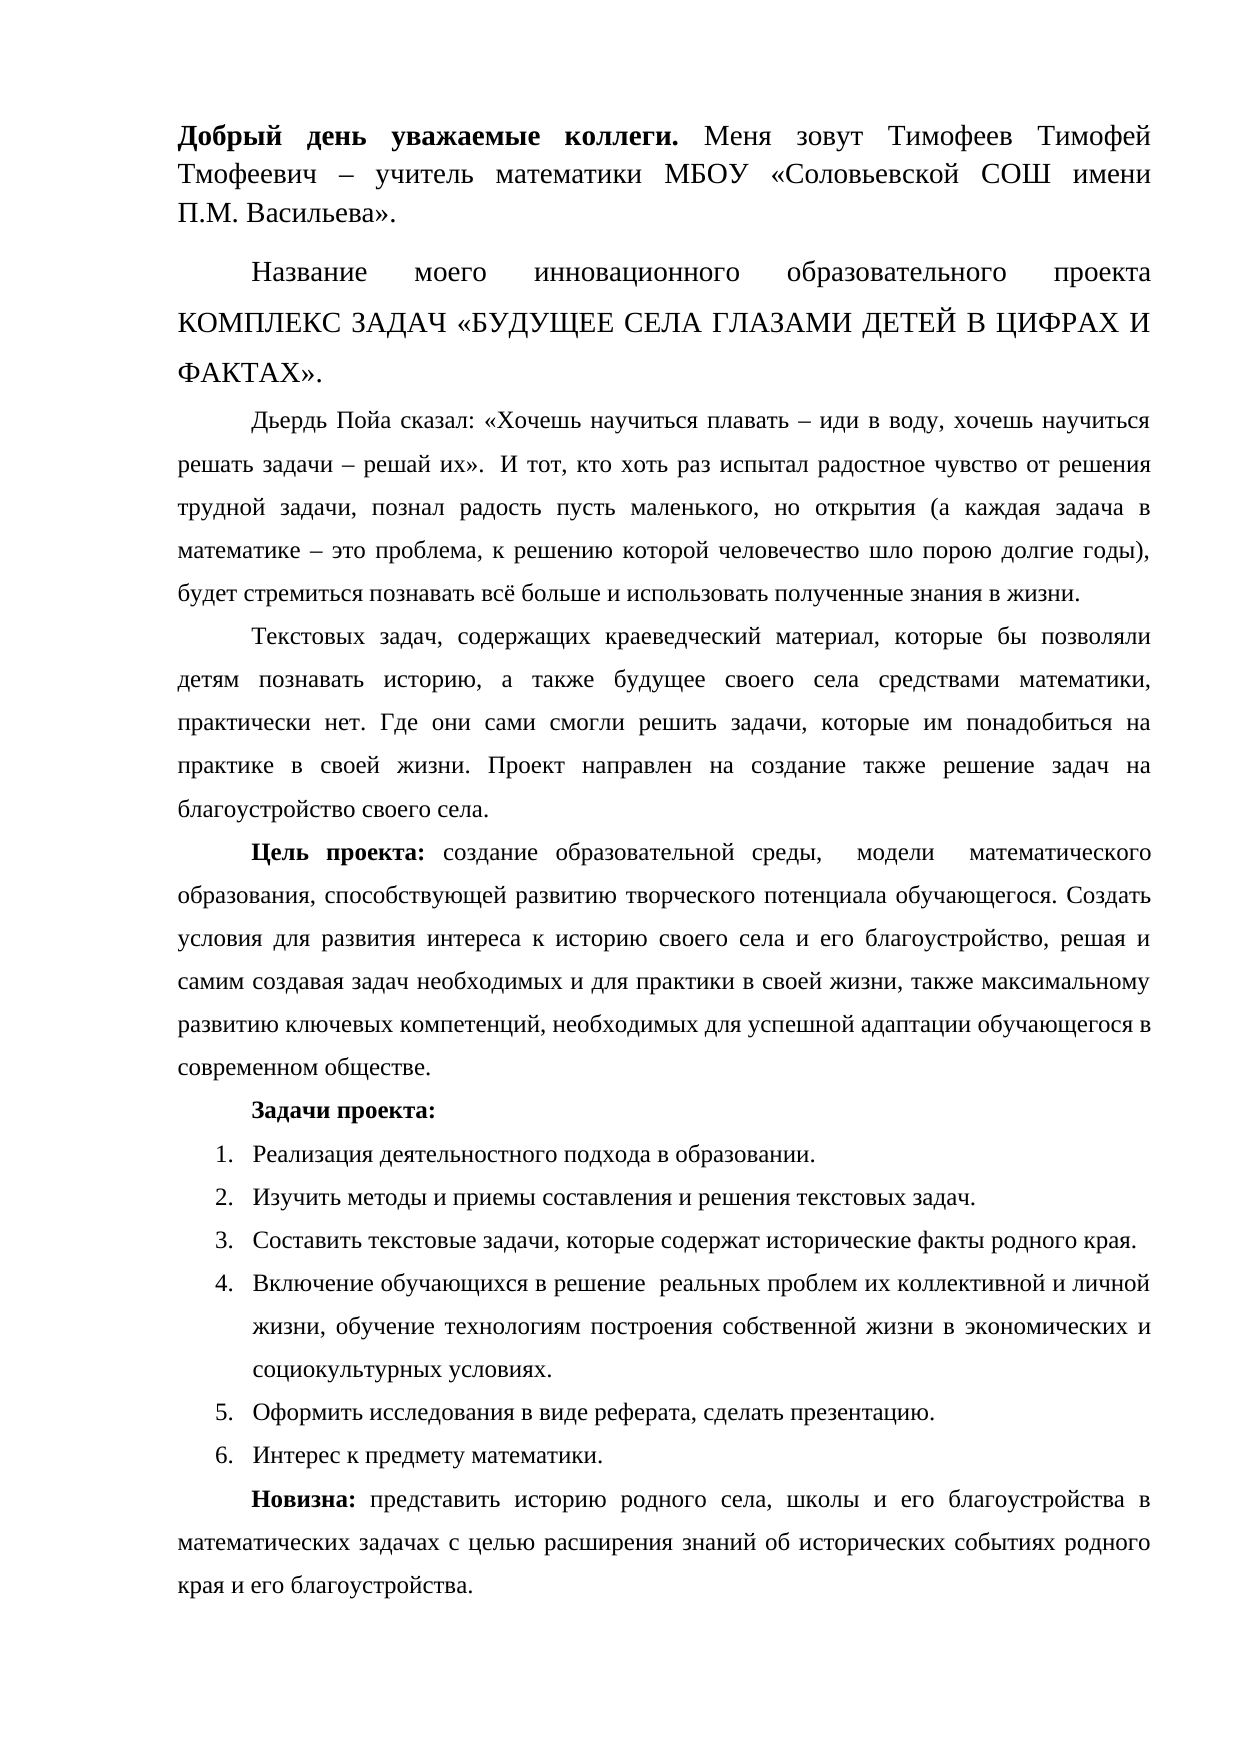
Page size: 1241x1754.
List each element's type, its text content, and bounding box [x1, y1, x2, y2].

list Включение обучающихся в решение реальных проблем их коллективной и личной жизни, обучение технологиям построения собственной жизни в экономических и социокультурных условиях. [215, 1268, 1152, 1383]
list Составить текстовые задачи, которые содержат исторические факты родного края. [215, 1225, 1152, 1254]
text Добрый день уважаемые коллеги. Меня зовут Тимофеев Тимофей Тмофеевич – учитель математики МБОУ «Соловьевской СОШ имени П.М. Васильева». [177, 118, 1152, 229]
text Дьердь Пойа сказал: «Хочешь научиться плавать – иди в воду, хочешь научиться решать задачи – решай их». И тот, кто хоть раз испытал радостное чувство от решения трудной задачи, познал радость пусть маленького, но открытия (а каждая задача в математике – это проблема, к решению которой человечество шло порою долгие годы), будет стремиться познавать всё больше и использовать полученные знания в жизни. [177, 406, 1152, 607]
list Реализация деятельностного подхода в образовании. [215, 1139, 1152, 1167]
list Интерес к предмету математики. [215, 1441, 1152, 1469]
list Оформить исследования в виде реферата, сделать презентацию. [215, 1397, 1152, 1426]
list Изучить методы и приемы составления и решения текстовых задач. [215, 1182, 1152, 1211]
text Название моего инновационного образовательного проекта КОМПЛЕКС ЗАДАЧ «БУДУЩЕЕ СЕЛА ГЛАЗАМИ ДЕТЕЙ В ЦИФРАХ И ФАКТАХ». [177, 254, 1152, 389]
text Задачи проекта: [177, 1096, 1152, 1124]
text Новизна: представить историю родного села, школы и его благоустройства в математических задачах с целью расширения знаний об исторических событиях родного края и его благоустройства. [177, 1484, 1152, 1599]
text Цель проекта: создание образовательной среды, модели математического образования, способствующей развитию творческого потенциала обучающегося. Создать условия для развития интереса к историю своего села и его благоустройство, решая и самим создавая задач необходимых и для практики в своей жизни, также максимальному развитию ключевых компетенций, необходимых для успешной адаптации обучающегося в современном обществе. [177, 837, 1152, 1081]
text Текстовых задач, содержащих краеведческий материал, которые бы позволяли детям познавать историю, а также будущее своего села средствами математики, практически нет. Где они сами смогли решить задачи, которые им понадобиться на практике в своей жизни. Проект направлен на создание также решение задач на благоустройство своего села. [177, 621, 1152, 822]
